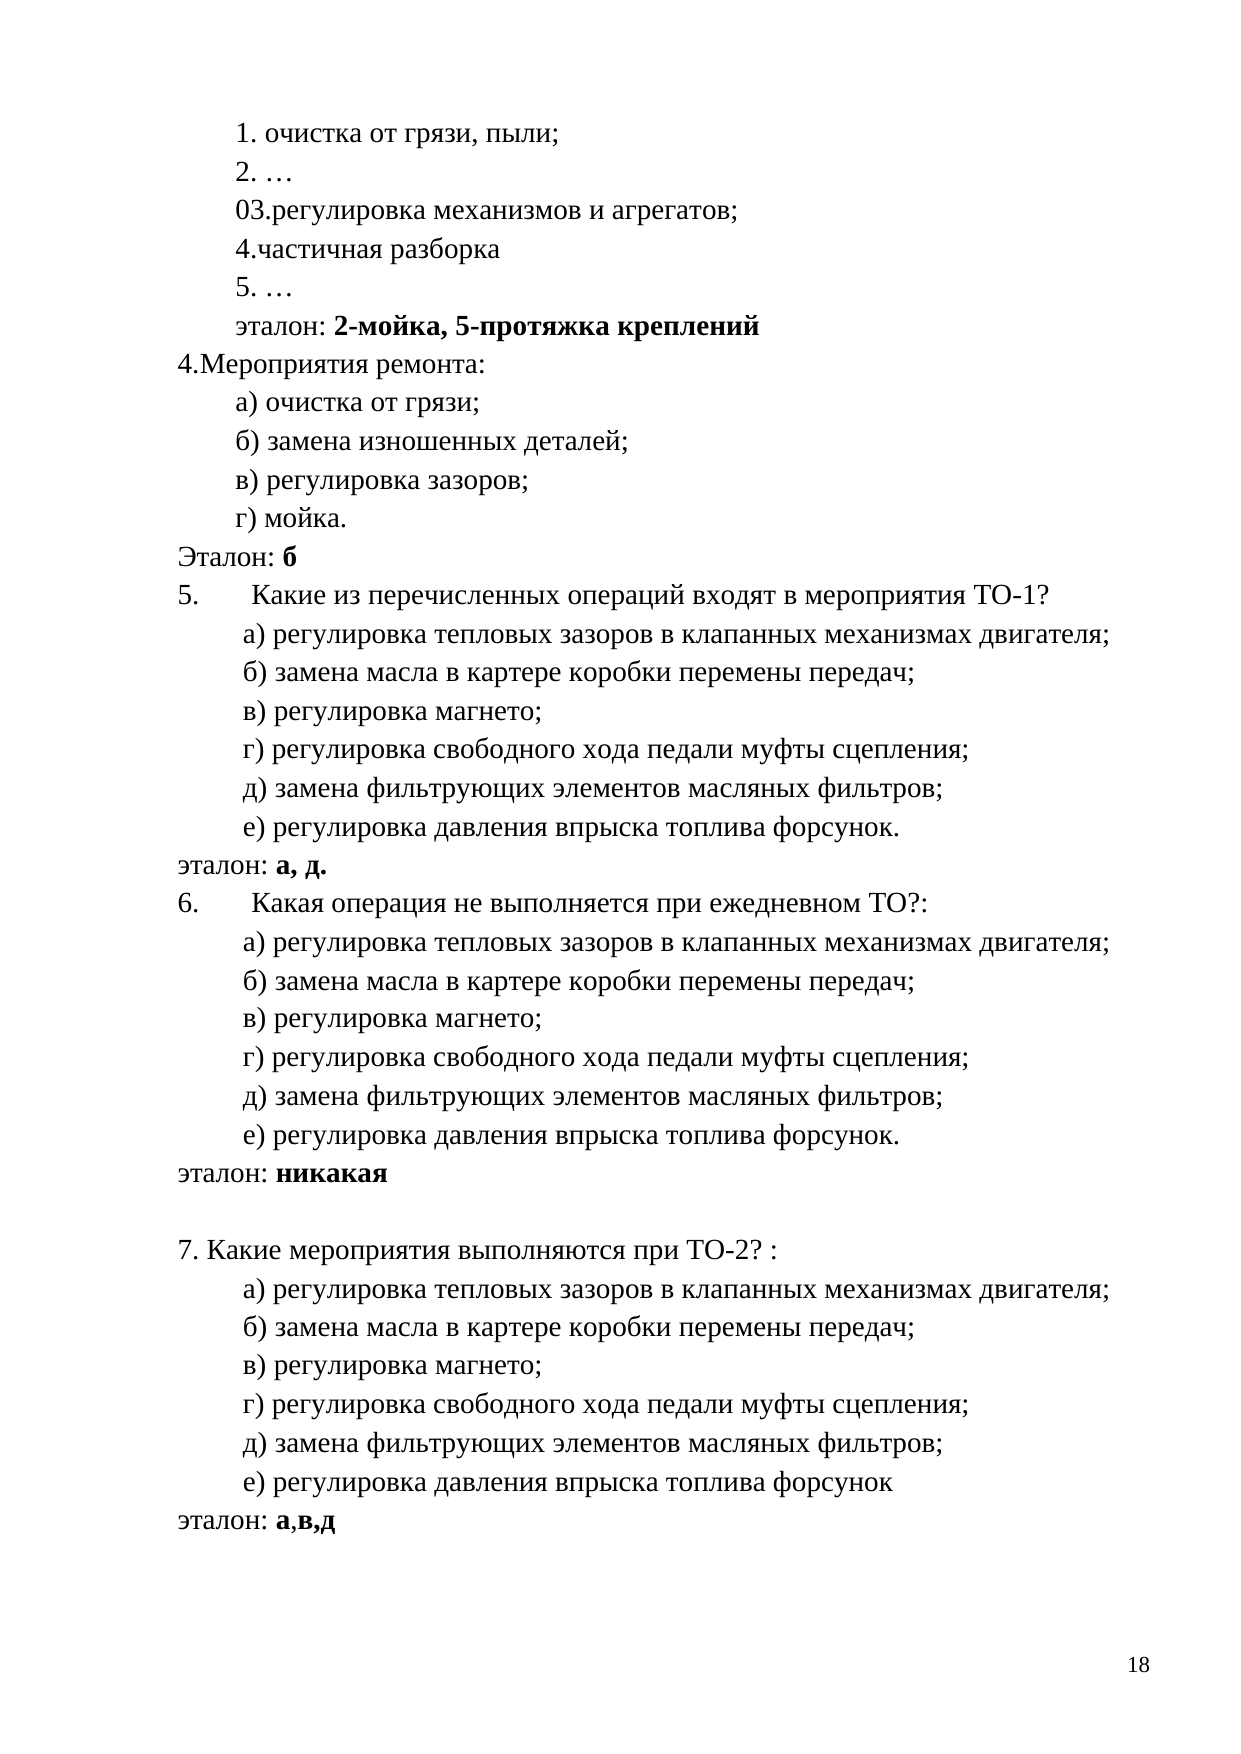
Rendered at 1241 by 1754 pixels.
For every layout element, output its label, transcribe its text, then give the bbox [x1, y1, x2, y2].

text в) регулировка магнето; [243, 693, 1184, 727]
text е) регулировка давления впрыска топлива форсунок. эталон: никакая [177, 1117, 902, 1189]
text г) регулировка свободного хода педали муфты сцепления; д) замена фильтрующих элементов масляных фильтров; [243, 732, 972, 804]
text а) регулировка тепловых зазоров в клапанных механизмах двигателя; б) замена масла в картере коробки перемены передач; [243, 616, 1112, 688]
list Какие мероприятия выполняются при ТО-2? : [177, 1232, 1184, 1266]
list очистка от грязи, пыли; 2. … [235, 115, 560, 187]
text 5. … [235, 269, 1184, 303]
text Эталон: б [177, 539, 1184, 573]
text г) регулировка свободного хода педали муфты сцепления; д) замена фильтрующих элементов масляных фильтров; [243, 1039, 972, 1112]
text е) регулировка давления впрыска топлива форсунок эталон: а,в,д [177, 1464, 895, 1536]
text эталон: 2-мойка, 5-протяжка креплений [235, 308, 1184, 341]
text а) регулировка тепловых зазоров в клапанных механизмах двигателя; б) замена масла в картере коробки перемены передач; [243, 924, 1112, 997]
text в) регулировка магнето; [243, 1002, 1184, 1034]
list Какие из перечисленных операций входят в мероприятия ТО-1? [177, 577, 1184, 611]
list Какая операция не выполняется при ежедневном ТО?: [177, 886, 1184, 919]
text 03.регулировка механизмов и агрегатов; 4.частичная разборка [235, 192, 740, 264]
text е) регулировка давления впрыска топлива форсунок. эталон: а, д. [177, 809, 902, 881]
text а) регулировка тепловых зазоров в клапанных механизмах двигателя; б) замена масла в картере коробки перемены передач; [243, 1271, 1112, 1343]
text б) замена изношенных деталей; в) регулировка зазоров; [235, 423, 631, 495]
text г) мойка. [235, 500, 1184, 534]
text г) регулировка свободного хода педали муфты сцепления; д) замена фильтрующих элементов масляных фильтров; [243, 1387, 972, 1459]
list Мероприятия ремонта: а) очистка от грязи; [177, 346, 486, 418]
text в) регулировка магнето; [243, 1348, 1184, 1381]
